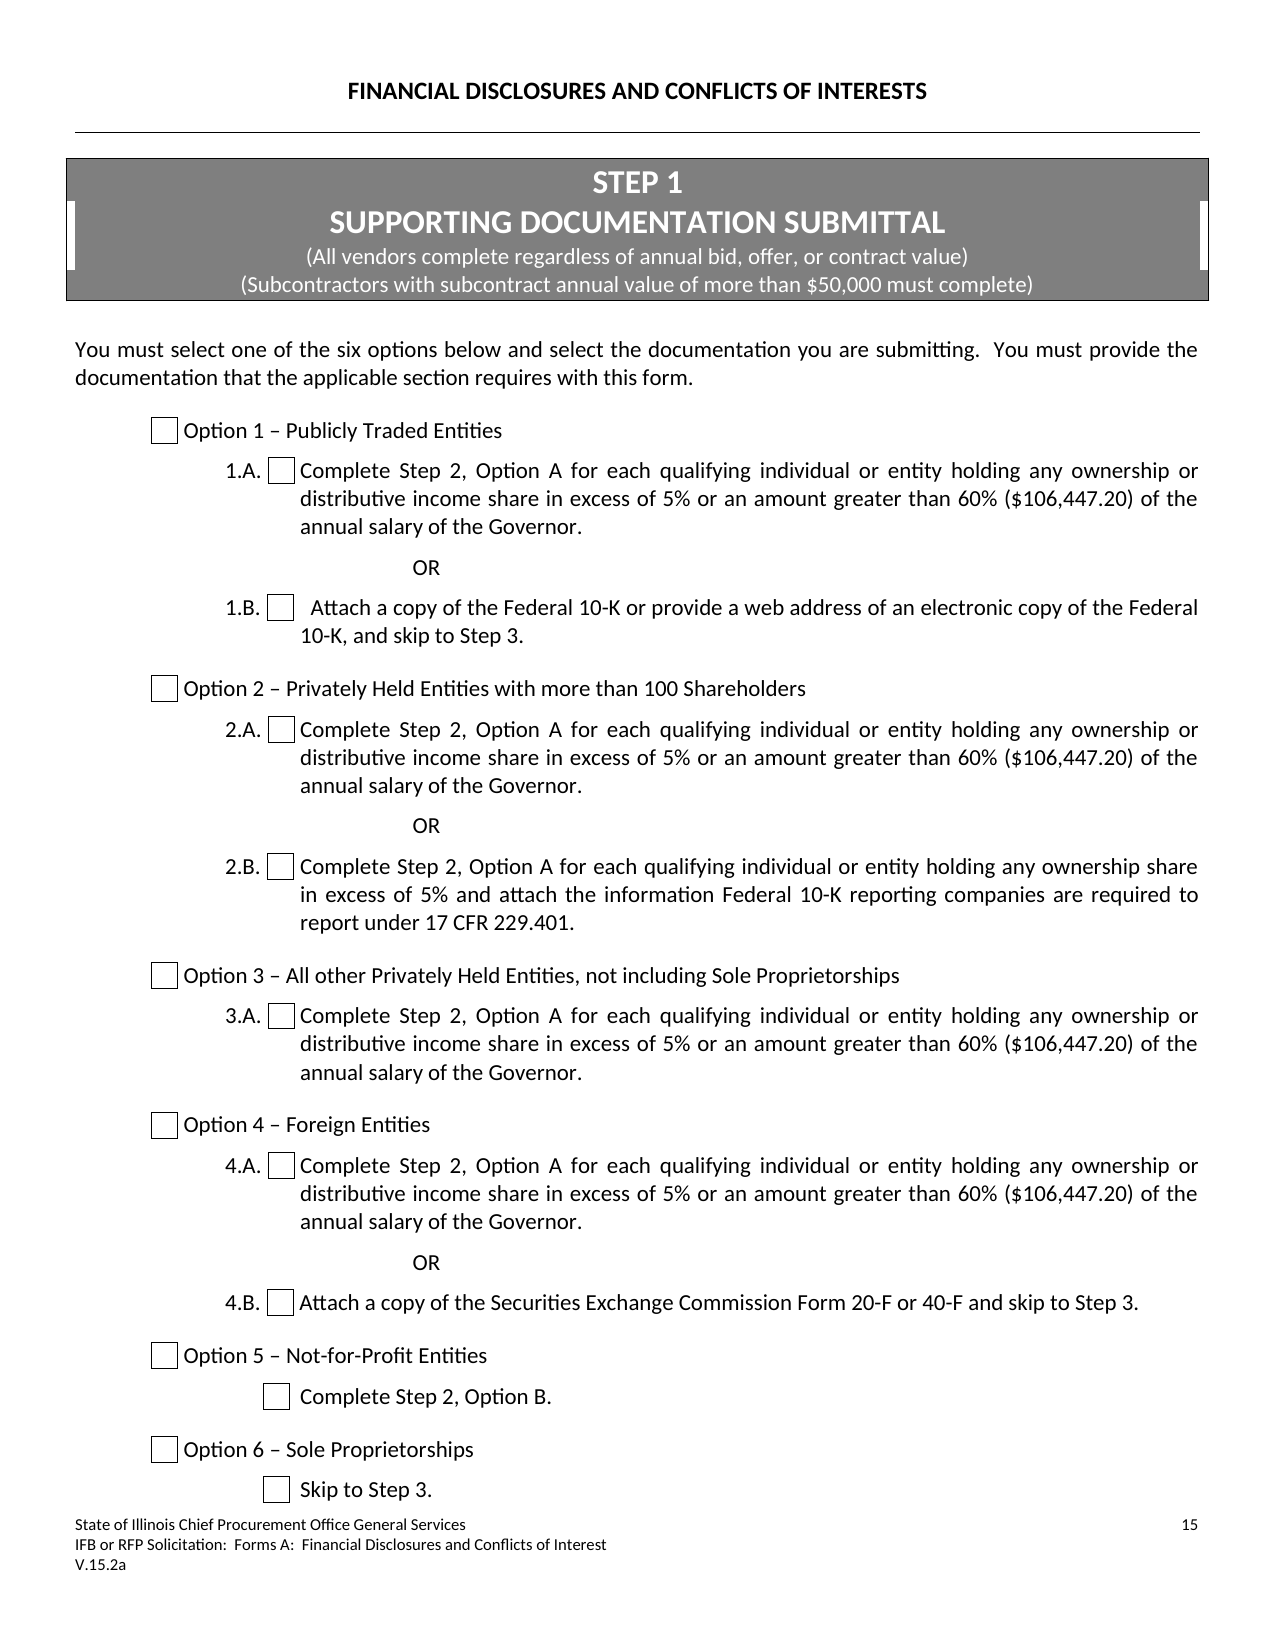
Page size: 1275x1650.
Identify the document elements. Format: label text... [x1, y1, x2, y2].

text 1.A. Complete Step 2, Option A for each qualifying individual or entity holding any ownership or distributive income share in excess of 5% or an amount greater than 60% ($106,447.20) of the annual salary of the Governor. [225, 456, 1200, 540]
text 2.A. Complete Step 2, Option A for each qualifying individual or entity holding any ownership or distributive income share in excess of 5% or an amount greater than 60% ($106,447.20) of the annual salary of the Governor. [225, 715, 1200, 799]
text OR [262, 553, 1200, 581]
text SUPPORTING DOCUMENTATION SUBMITTAL [75, 201, 1200, 242]
text 3.A. Complete Step 2, Option A for each qualifying individual or entity holding any ownership or distributive income share in excess of 5% or an amount greater than 60% ($106,447.20) of the annual salary of the Governor. [225, 1002, 1200, 1086]
text Option 3 – All other Privately Held Entities, not including Sole Proprietorships [150, 961, 1200, 989]
text (Subcontractors with subcontract annual value of more than $50,000 must complete) [67, 267, 1208, 300]
text OR [262, 811, 1200, 839]
text STEP 1 [67, 159, 1208, 201]
text Option 4 – Foreign Entities [75, 1111, 1200, 1139]
text Option 5 – Not-for-Profit Entities [150, 1341, 1200, 1369]
text 2.B. Complete Step 2, Option A for each qualifying individual or entity holding any ownership share in excess of 5% and attach the information Federal 10-K reporting companies are required to report under 17 CFR 229.401. [225, 852, 1200, 936]
text Skip to Step 3. [225, 1475, 1200, 1503]
text OR [262, 1248, 1200, 1276]
text 4.A. Complete Step 2, Option A for each qualifying individual or entity holding any ownership or distributive income share in excess of 5% or an amount greater than 60% ($106,447.20) of the annual salary of the Governor. [225, 1151, 1200, 1235]
text Option 1 – Publicly Traded Entities [150, 416, 1200, 444]
text You must select one of the six options below and select the documentation you are submitting. You must provide the documentation that the applicable section requires with this form. [75, 335, 1200, 391]
text 1.B. Attach a copy of the Federal 10-K or provide a web address of an electronic copy of the Federal 10-K, and skip to Step 3. [225, 593, 1200, 649]
text Complete Step 2, Option B. [262, 1382, 1200, 1410]
text Option 2 – Privately Held Entities with more than 100 Shareholders [150, 674, 1200, 702]
text (All vendors complete regardless of annual bid, offer, or contract value) [75, 242, 1200, 267]
text Option 6 – Sole Proprietorships [75, 1435, 1200, 1463]
text 4.B. Attach a copy of the Securities Exchange Commission Form 20-F or 40-F and skip to Step 3. [225, 1288, 1200, 1316]
